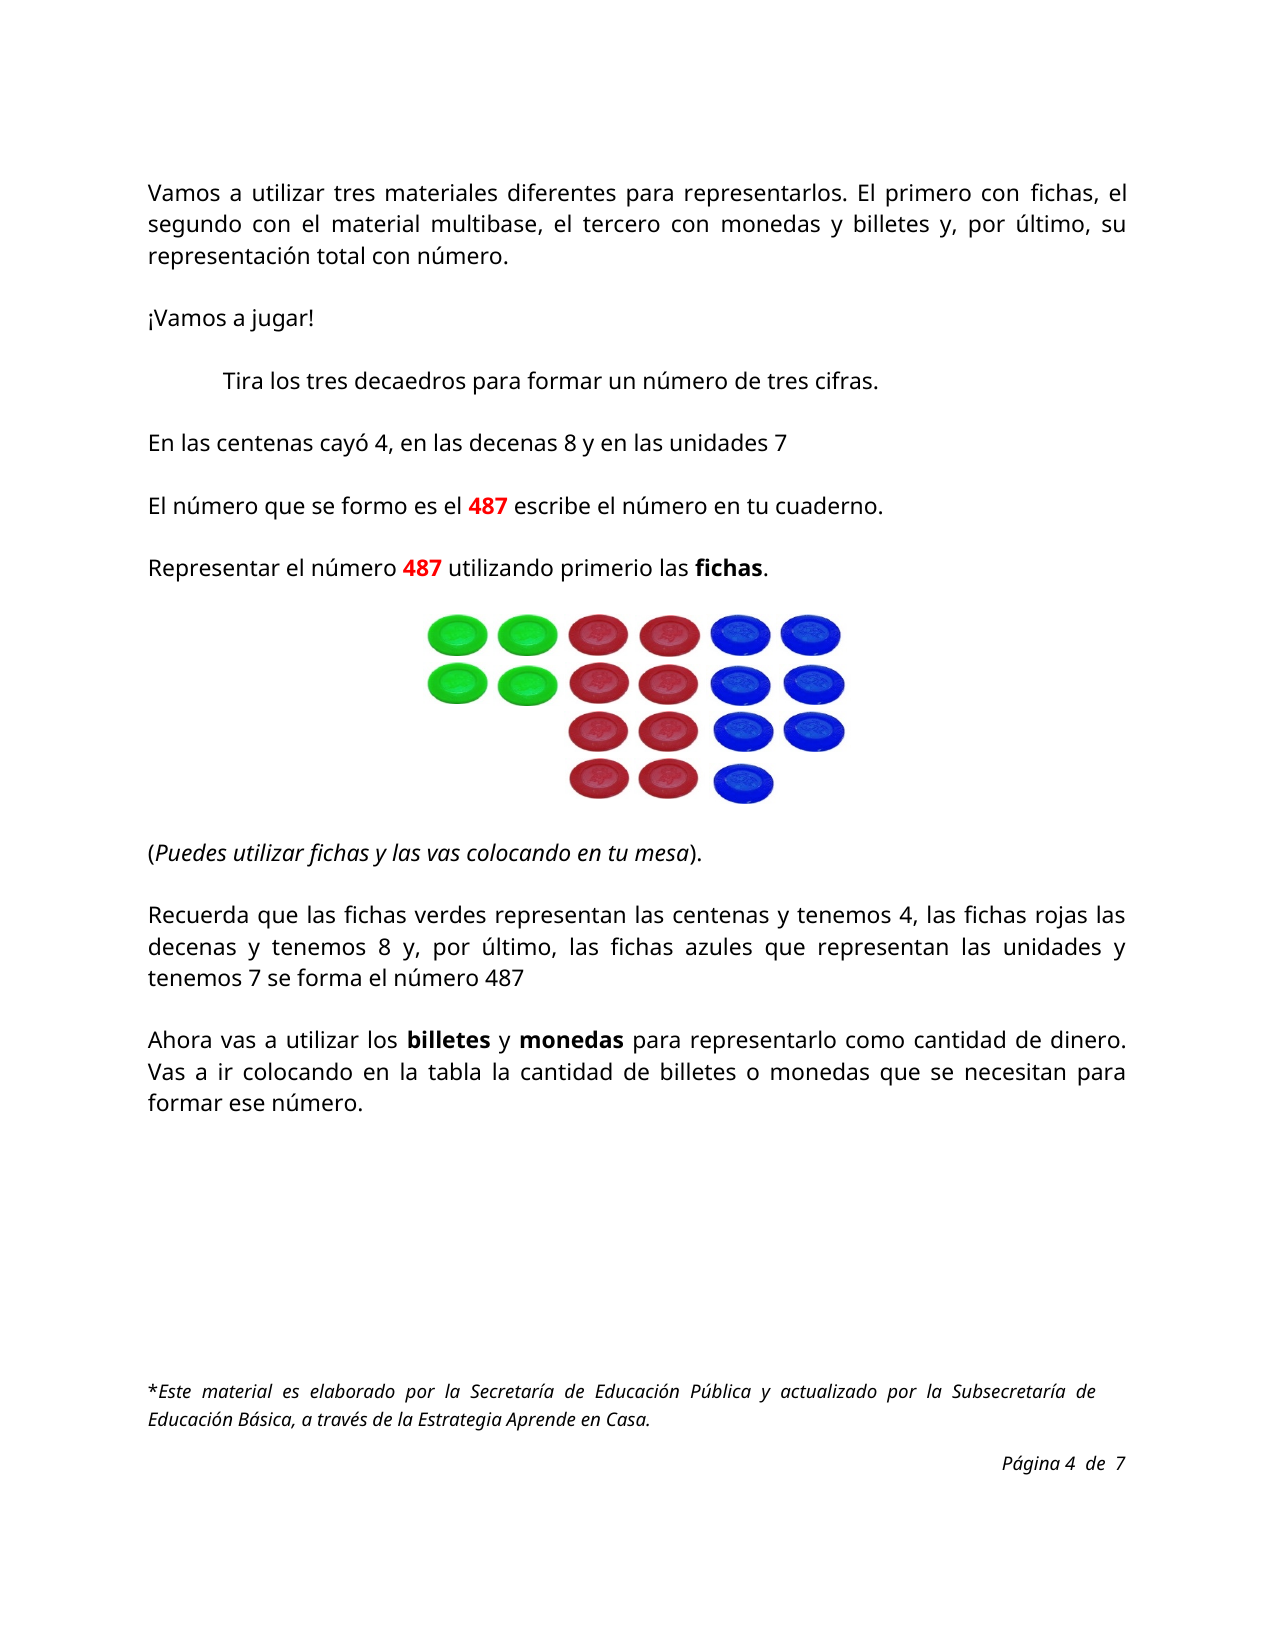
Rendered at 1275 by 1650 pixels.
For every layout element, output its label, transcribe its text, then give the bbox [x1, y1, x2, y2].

picture [565, 662, 705, 705]
list Tira los tres decaedros para formar un número de tres cifras. [223, 365, 1127, 396]
text El número que se formo es el 487 escribe el número en tu cuaderno. [148, 490, 1127, 521]
picture [423, 662, 564, 706]
text Vamos a utilizar tres materiales diferentes para representarlos. El primero con fichas, el segundo con el material multibase, el tercero con monedas y billetes y, por último, su representación total con número. [148, 177, 1127, 271]
picture [706, 665, 777, 706]
text En las centenas cayó 4, en las decenas 8 y en las unidades 7 [148, 427, 1127, 458]
picture [565, 758, 705, 799]
picture [564, 711, 705, 752]
text (Puedes utilizar fichas y las vas colocando en tu mesa). [148, 837, 1127, 868]
text Ahora vas a utilizar los billetes y monedas para representarlo como cantidad de dinero. Vas a ir colocando en la tabla la cantidad de billetes o monedas que se necesitan para formar ese número. [148, 1024, 1127, 1118]
text Representar el número 487 utilizando primerio las fichas. [148, 552, 1127, 583]
text Recuerda que las fichas verdes representan las centenas y tenemos 4, las fichas rojas las decenas y tenemos 8 y, por último, las fichas azules que representan las unidades y tenemos 7 se forma el número 487 [148, 899, 1127, 993]
picture [709, 763, 780, 804]
text ¡Vamos a jugar! [148, 302, 1127, 333]
picture [779, 664, 851, 705]
picture [423, 614, 847, 657]
picture [709, 711, 851, 752]
